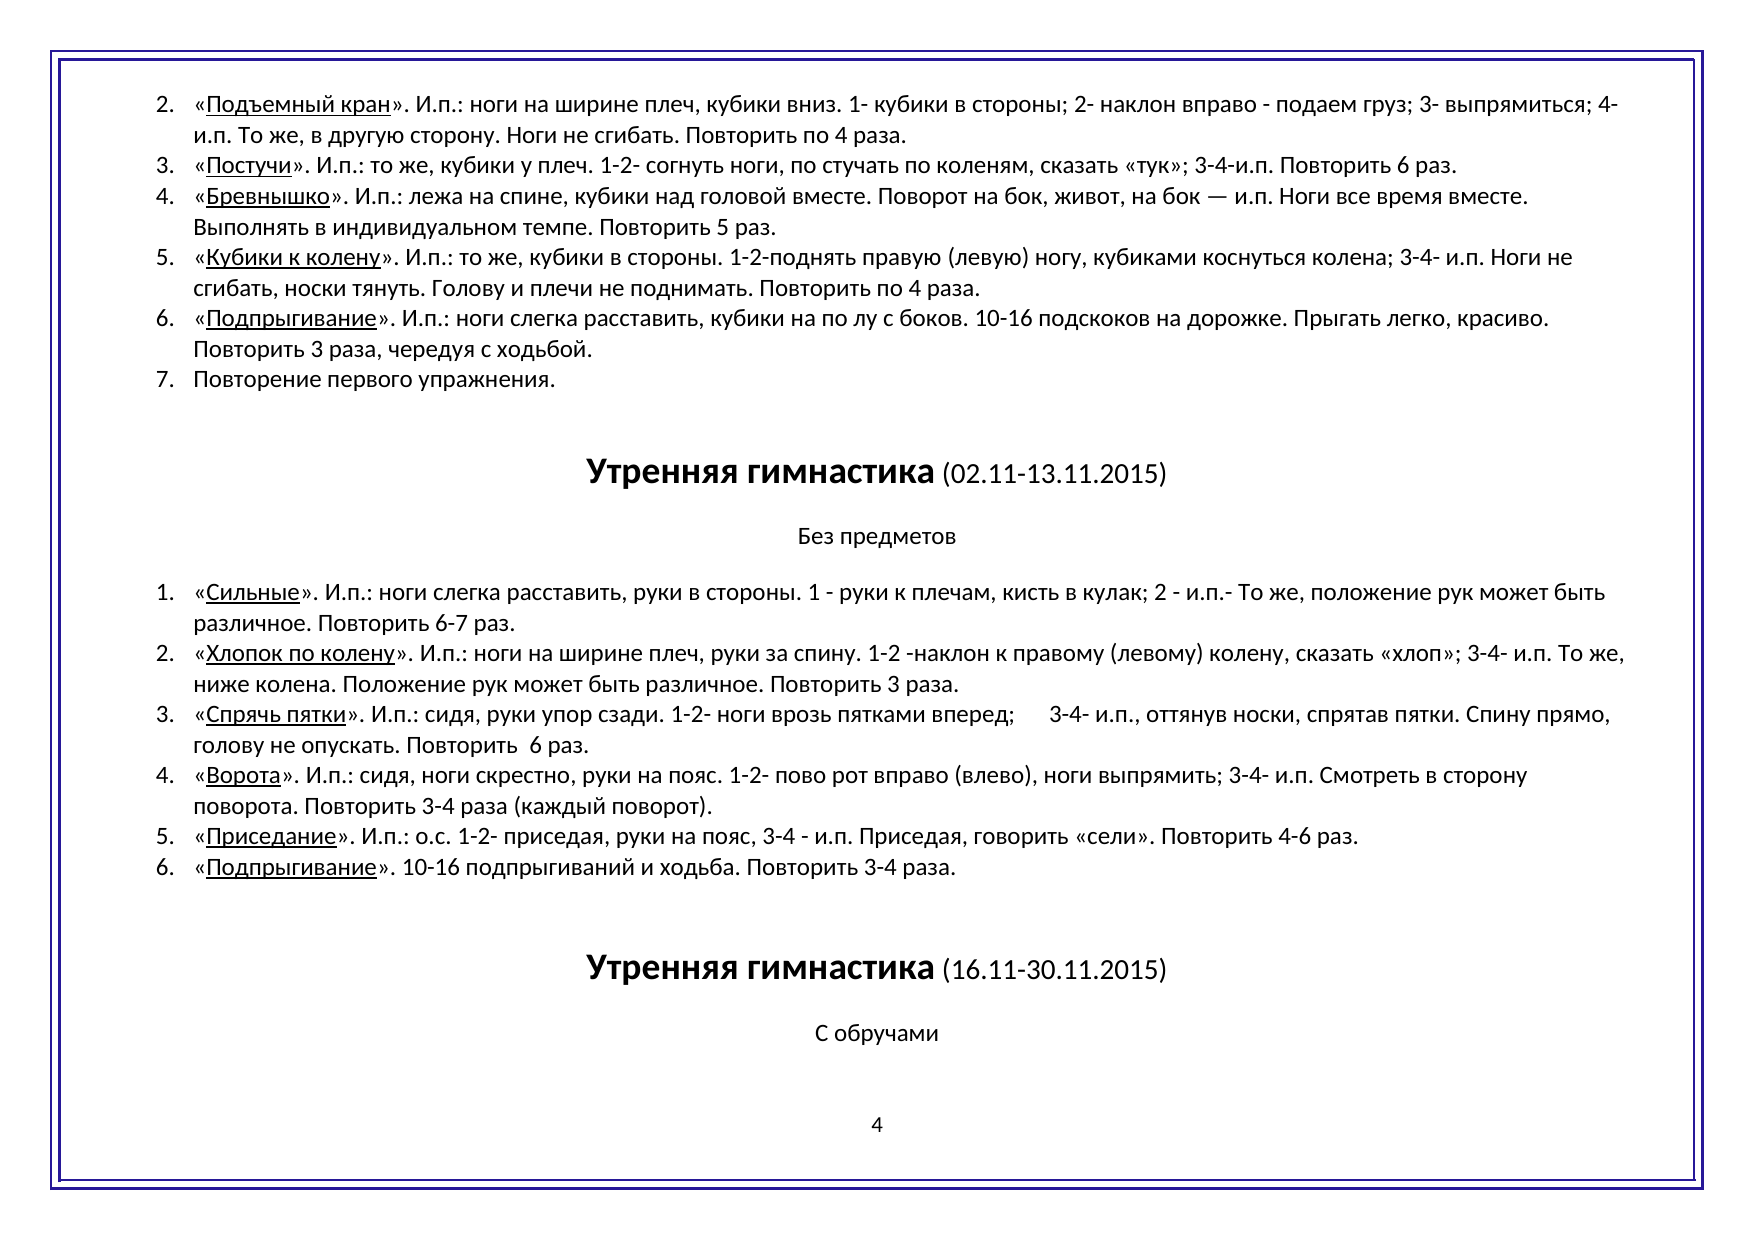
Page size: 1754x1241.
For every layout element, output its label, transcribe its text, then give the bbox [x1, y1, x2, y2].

list «Приседание». И.п.: о.с. 1-2- приседая, руки на пояс, 3-4 - и.п. Приседая, говорить «сели». Повторить 4-6 раз. [156, 820, 1636, 851]
list «Подпрыгивание». 10-16 подпрыгиваний и ходьба. Повторить 3-4 раза. [156, 851, 1636, 881]
list Повторение первого упражнения. [156, 363, 1636, 394]
text С обручами [118, 1017, 1636, 1047]
list «Хлопок по колену». И.п.: ноги на ширине плеч, руки за спину. 1-2 -наклон к правому (левому) колену, сказать «хлоп»; 3-4- и.п. То же, ниже колена. Положение рук может быть различное. Повторить 3 раза. [156, 637, 1636, 698]
list «Спрячь пятки». И.п.: сидя, руки упор сзади. 1-2- ноги врозь пятками вперед; 3-4- и.п., оттянув носки, спрятав пятки. Спину прямо, голову не опускать. Повторить 6 раз. [156, 698, 1636, 759]
text Утренняя гимнастика (16.11-30.11.2015) [118, 943, 1636, 989]
text Утренняя гимнастика (02.11-13.11.2015) [118, 447, 1636, 493]
list «Сильные». И.п.: ноги слегка расставить, руки в стороны. 1 - руки к плечам, кисть в кулак; 2 - и.п.- То же, положение рук может быть различное. Повторить 6-7 раз. [156, 576, 1636, 637]
list «Подъемный кран». И.п.: ноги на ширине плеч, кубики вниз. 1- кубики в стороны; 2- наклон вправо - подаем груз; 3- выпрямиться; 4- и.п. То же, в другую сторону. Ноги не сгибать. Повторить по 4 раза. [156, 89, 1636, 150]
list «Бревнышко». И.п.: лежа на спине, кубики над головой вместе. Поворот на бок, живот, на бок — и.п. Ноги все время вместе. Выполнять в индивидуальном темпе. Повторить 5 раз. [156, 180, 1636, 241]
list «Постучи». И.п.: то же, кубики у плеч. 1-2- согнуть ноги, по стучать по коленям, сказать «тук»; 3-4-и.п. Повторить 6 раз. [156, 150, 1636, 180]
list «Кубики к колену». И.п.: то же, кубики в стороны. 1-2-поднять правую (левую) ногу, кубиками коснуться колена; 3-4- и.п. Ноги не сгибать, носки тянуть. Голову и плечи не поднимать. Повторить по 4 раза. [156, 241, 1636, 302]
text Без предметов [118, 520, 1636, 551]
list «Подпрыгивание». И.п.: ноги слегка расставить, кубики на по лу с боков. 10-16 подскоков на дорожке. Прыгать легко, красиво. Повторить 3 раза, чередуя с ходьбой. [156, 302, 1636, 363]
list «Ворота». И.п.: сидя, ноги скрестно, руки на пояс. 1-2- пово рот вправо (влево), ноги выпрямить; 3-4- и.п. Смотреть в сторону поворота. Повторить 3-4 раза (каждый поворот). [156, 759, 1636, 820]
